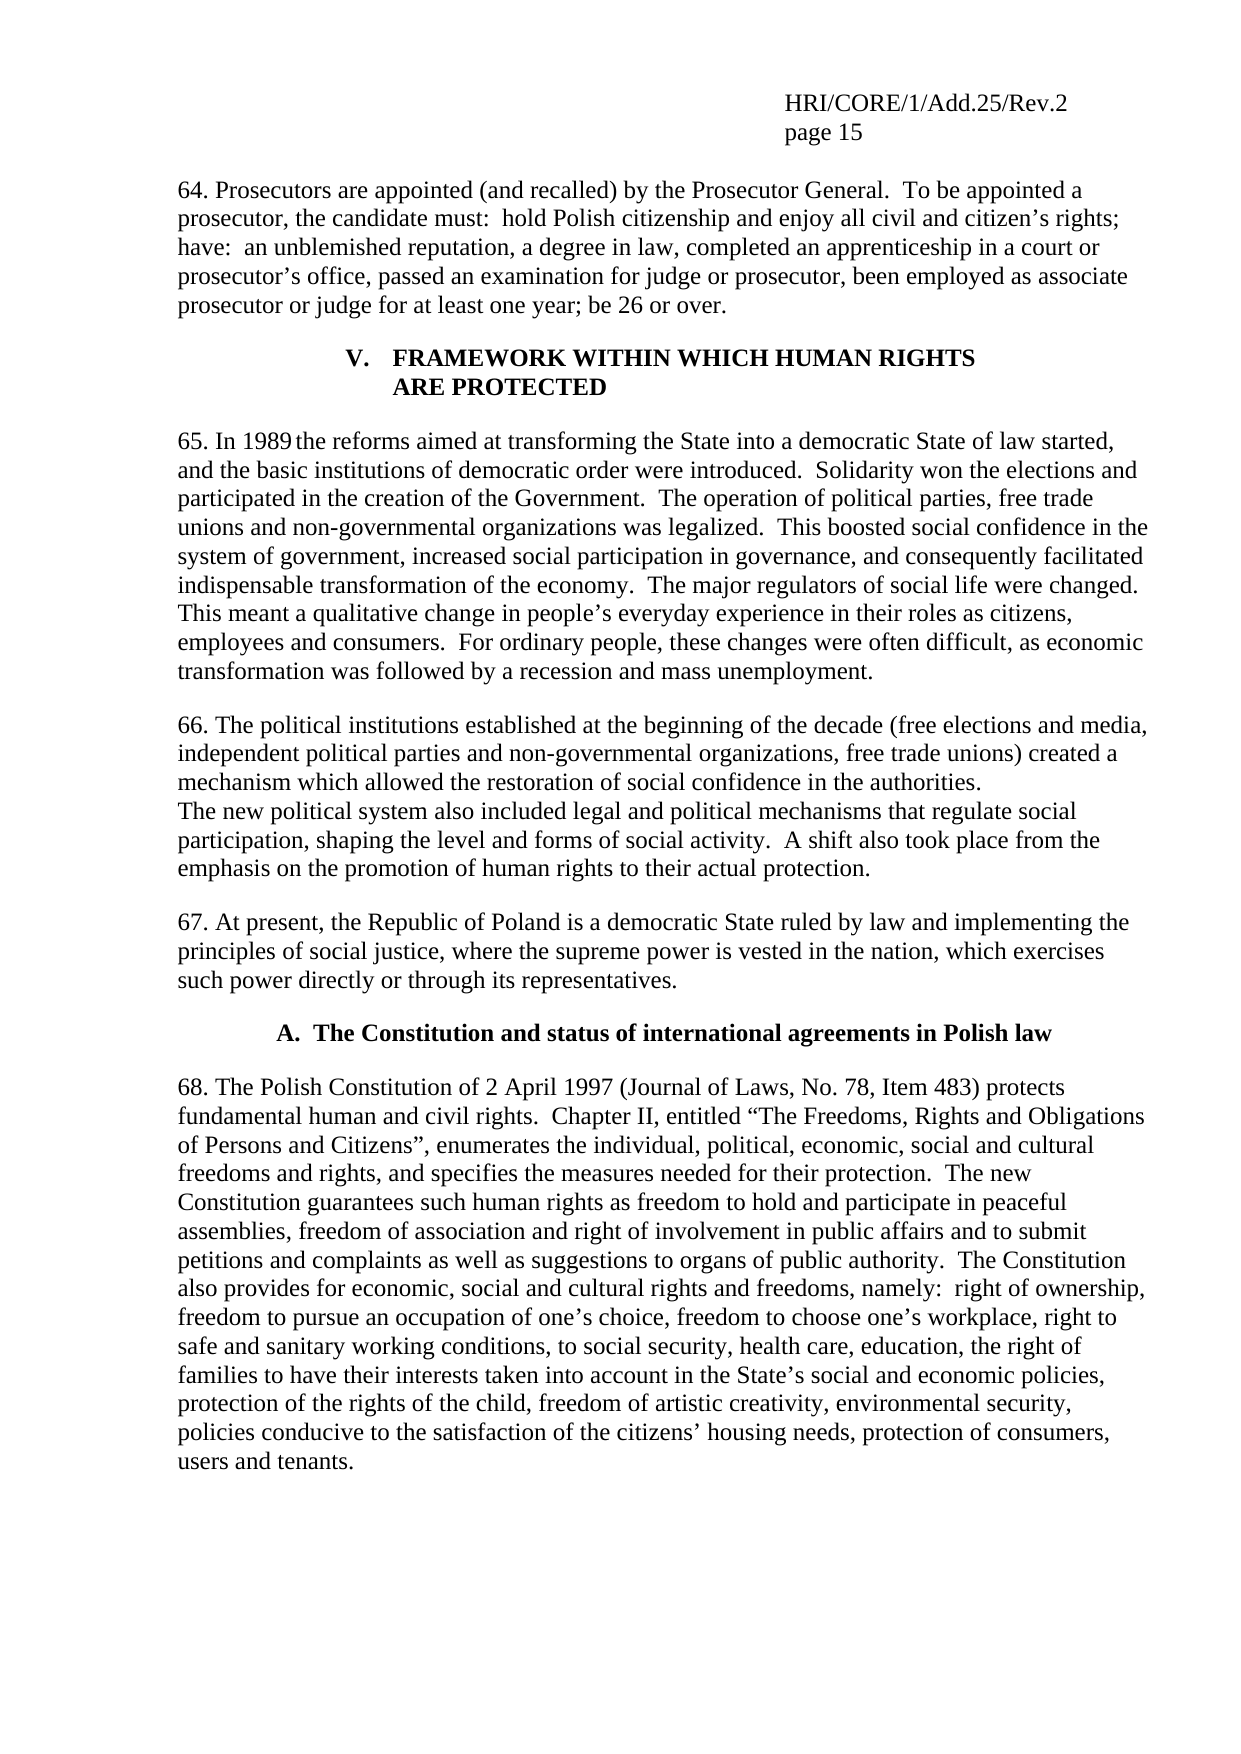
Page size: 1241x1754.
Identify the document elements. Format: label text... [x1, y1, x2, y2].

text The Polish Constitution of 2 April 1997 (Journal of Laws, No. 78, Item 483) protects fundamental human and civil rights. Chapter II, entitled “The Freedoms, Rights and Obligations of Persons and Citizens”, enumerates the individual, political, economic, social and cultural freedoms and rights, and specifies the measures needed for their protection. The new Constitution guarantees such human rights as freedom to hold and participate in peaceful assemblies, freedom of association and right of involvement in public affairs and to submit petitions and complaints as well as suggestions to organs of public authority. The Constitution also provides for economic, social and cultural rights and freedoms, namely: right of ownership, freedom to pursue an occupation of one’s choice, freedom to choose one’s workplace, right to safe and sanitary working conditions, to social security, health care, education, the right of families to have their interests taken into account in the State’s social and economic policies, protection of the rights of the child, freedom of artistic creativity, environmental security, policies conducive to the satisfaction of the citizens’ housing needs, protection of consumers, users and tenants. [177, 1072, 1152, 1475]
text At present, the Republic of Poland is a democratic State ruled by law and implementing the principles of social justice, where the supreme power is vested in the nation, which exercises such power directly or through its representatives. [177, 907, 1152, 993]
text The political institutions established at the beginning of the decade (free elections and media, independent political parties and non-governmental organizations, free trade unions) created a mechanism which allowed the restoration of social confidence in the authorities. The new political system also included legal and political mechanisms that regulate social participation, shaping the level and forms of social activity. A shift also took place from the emphasis on the promotion of human rights to their actual protection. [177, 710, 1152, 882]
text In 1989 the reforms aimed at transforming the State into a democratic State of law started, and the basic institutions of democratic order were introduced. Solidarity won the elections and participated in the creation of the Government. The operation of political parties, free trade unions and non-governmental organizations was legalized. This boosted social confidence in the system of government, increased social participation in governance, and consequently facilitated indispensable transformation of the economy. The major regulators of social life were changed. This meant a qualitative change in people’s everyday experience in their roles as citizens, employees and consumers. For ordinary people, these changes were often difficult, as economic transformation was followed by a recession and mass unemployment. [177, 426, 1152, 685]
subtitle V. FRAMEWORK WITHIN WHICH HUMAN RIGHTS ARE PROTECTED [345, 343, 1152, 401]
text Prosecutors are appointed (and recalled) by the Prosecutor General. To be appointed a prosecutor, the candidate must: hold Polish citizenship and enjoy all civil and citizen’s rights; have: an unblemished reputation, a degree in law, completed an apprenticeship in a court or prosecutor’s office, passed an examination for judge or prosecutor, been employed as associate prosecutor or judge for at least one year; be 26 or over. [177, 175, 1152, 318]
subtitle A. The Constitution and status of international agreements in Polish law [177, 1018, 1152, 1047]
